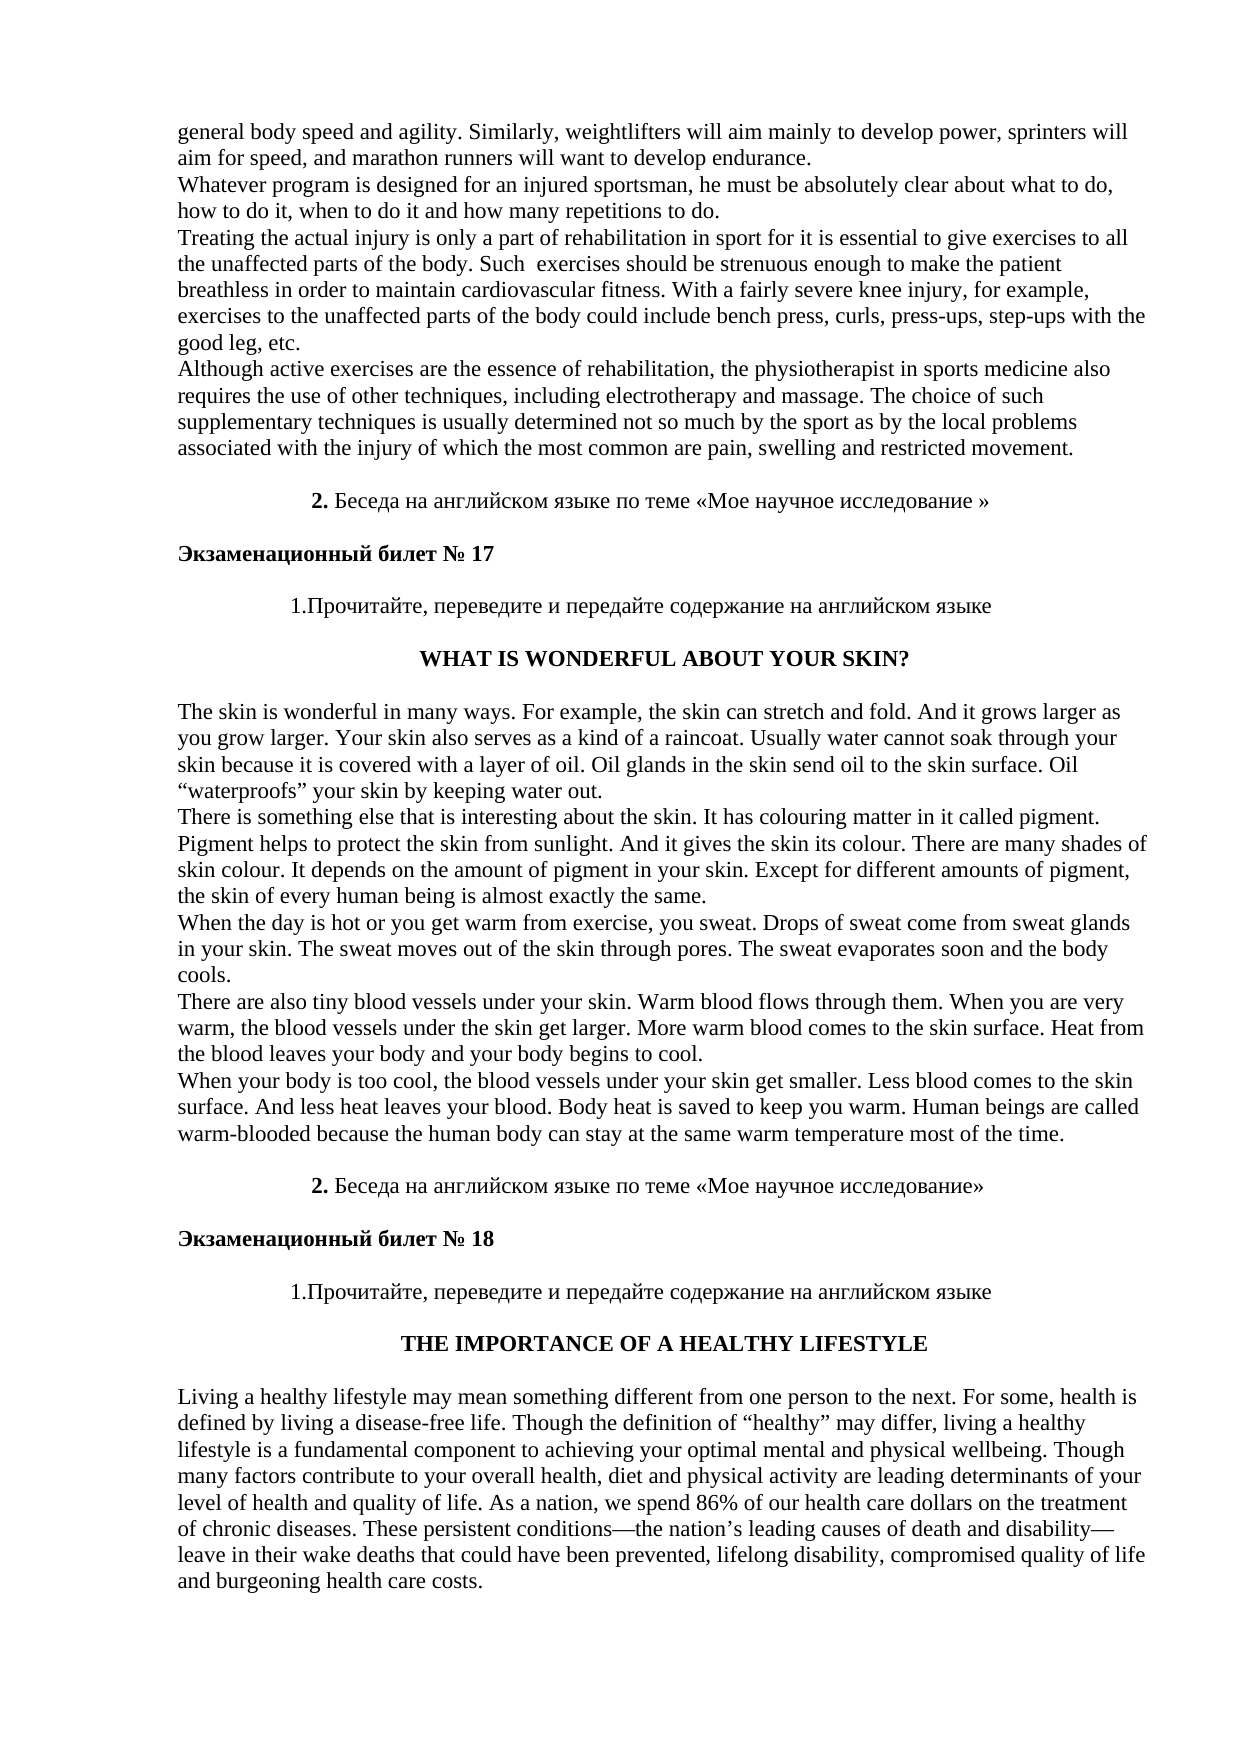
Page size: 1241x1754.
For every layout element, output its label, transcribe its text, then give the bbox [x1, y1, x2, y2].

text When the day is hot or you get warm from exercise, you sweat. Drops of sweat come from sweat glands in your skin. The sweat moves out of the skin through pores. The sweat evaporates soon and the body cools. [177, 909, 1152, 988]
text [177, 118, 1152, 171]
text Living a healthy lifestyle may mean something different from one person to the next. For some, health is defined by living a disease-free life. Though the definition of “healthy” may differ, living a healthy lifestyle is a fundamental component to achieving your optimal mental and physical wellbeing. Though many factors contribute to your overall health, diet and physical activity are leading determinants of your level of health and quality of life. As a nation, we spend 86% of our health care dollars on the treatment of chronic diseases. These persistent conditions—the nation’s leading causes of death and disability—leave in their wake deaths that could have been prevented, lifelong disability, compromised quality of life and burgeoning health care costs. [177, 1383, 1152, 1594]
text 1.Прочитайте, переведите и передайте содержание на английском языке [290, 1278, 1152, 1304]
text 2. Беседа на английском языке по теме «Мое научное исследование» [311, 1172, 1152, 1199]
text Экзаменационный билет № 18 [177, 1225, 1152, 1251]
text 1.Прочитайте, переведите и передайте содержание на английском языке [290, 592, 1152, 619]
text There is something else that is interesting about the skin. It has colouring matter in it called pigment. Pigment helps to protect the skin from sunlight. And it gives the skin its colour. There are many shades of skin colour. It depends on the amount of pigment in your skin. Except for different amounts of pigment, the skin of every human being is almost exactly the same. [177, 803, 1152, 909]
text The skin is wonderful in many ways. For example, the skin can stretch and fold. And it grows larger as you grow larger. Your skin also serves as a kind of a raincoat. Usually water cannot soak through your skin because it is covered with a layer of oil. Oil glands in the skin send oil to the skin surface. Oil “waterproofs” your skin by keeping water out. [177, 698, 1152, 803]
text THE IMPORTANCE OF A HEALTHY LIFESTYLE [177, 1330, 1152, 1357]
text When your body is too cool, the blood vessels under your skin get smaller. Less blood comes to the skin surface. And less heat leaves your blood. Body heat is saved to keep you warm. Human beings are called warm-blooded because the human body can stay at the same warm temperature most of the time. [177, 1067, 1152, 1146]
text WHAT IS WONDERFUL ABOUT YOUR SKIN? [177, 645, 1152, 672]
text Экзаменационный билет № 17 [177, 540, 1152, 566]
text Although active exercises are the essence of rehabilitation, the physiotherapist in sports medicine also requires the use of other techniques, including electrotherapy and massage. The choice of such supplementary techniques is usually determined not so much by the sport as by the local problems associated with the injury of which the most common are pain, swelling and restricted movement. [177, 355, 1152, 461]
text Whatever program is designed for an injured sportsman, he must be absolutely clear about what to do, how to do it, when to do it and how many repetitions to do. [177, 171, 1152, 223]
text 2. Беседа на английском языке по теме «Мое научное исследование » [311, 487, 1152, 513]
text Treating the actual injury is only a part of rehabilitation in sport for it is essential to give exercises to all the unaffected parts of the body. Such exercises should be strenuous enough to make the patient breathless in order to maintain cardiovascular fitness. With a fairly severe knee injury, for example, exercises to the unaffected parts of the body could include bench press, curls, press-ups, step-ups with the good leg, etc. [177, 223, 1152, 355]
text There are also tiny blood vessels under your skin. Warm blood flows through them. When you are very warm, the blood vessels under the skin get larger. More warm blood comes to the skin surface. Heat from the blood leaves your body and your body begins to cool. [177, 988, 1152, 1067]
